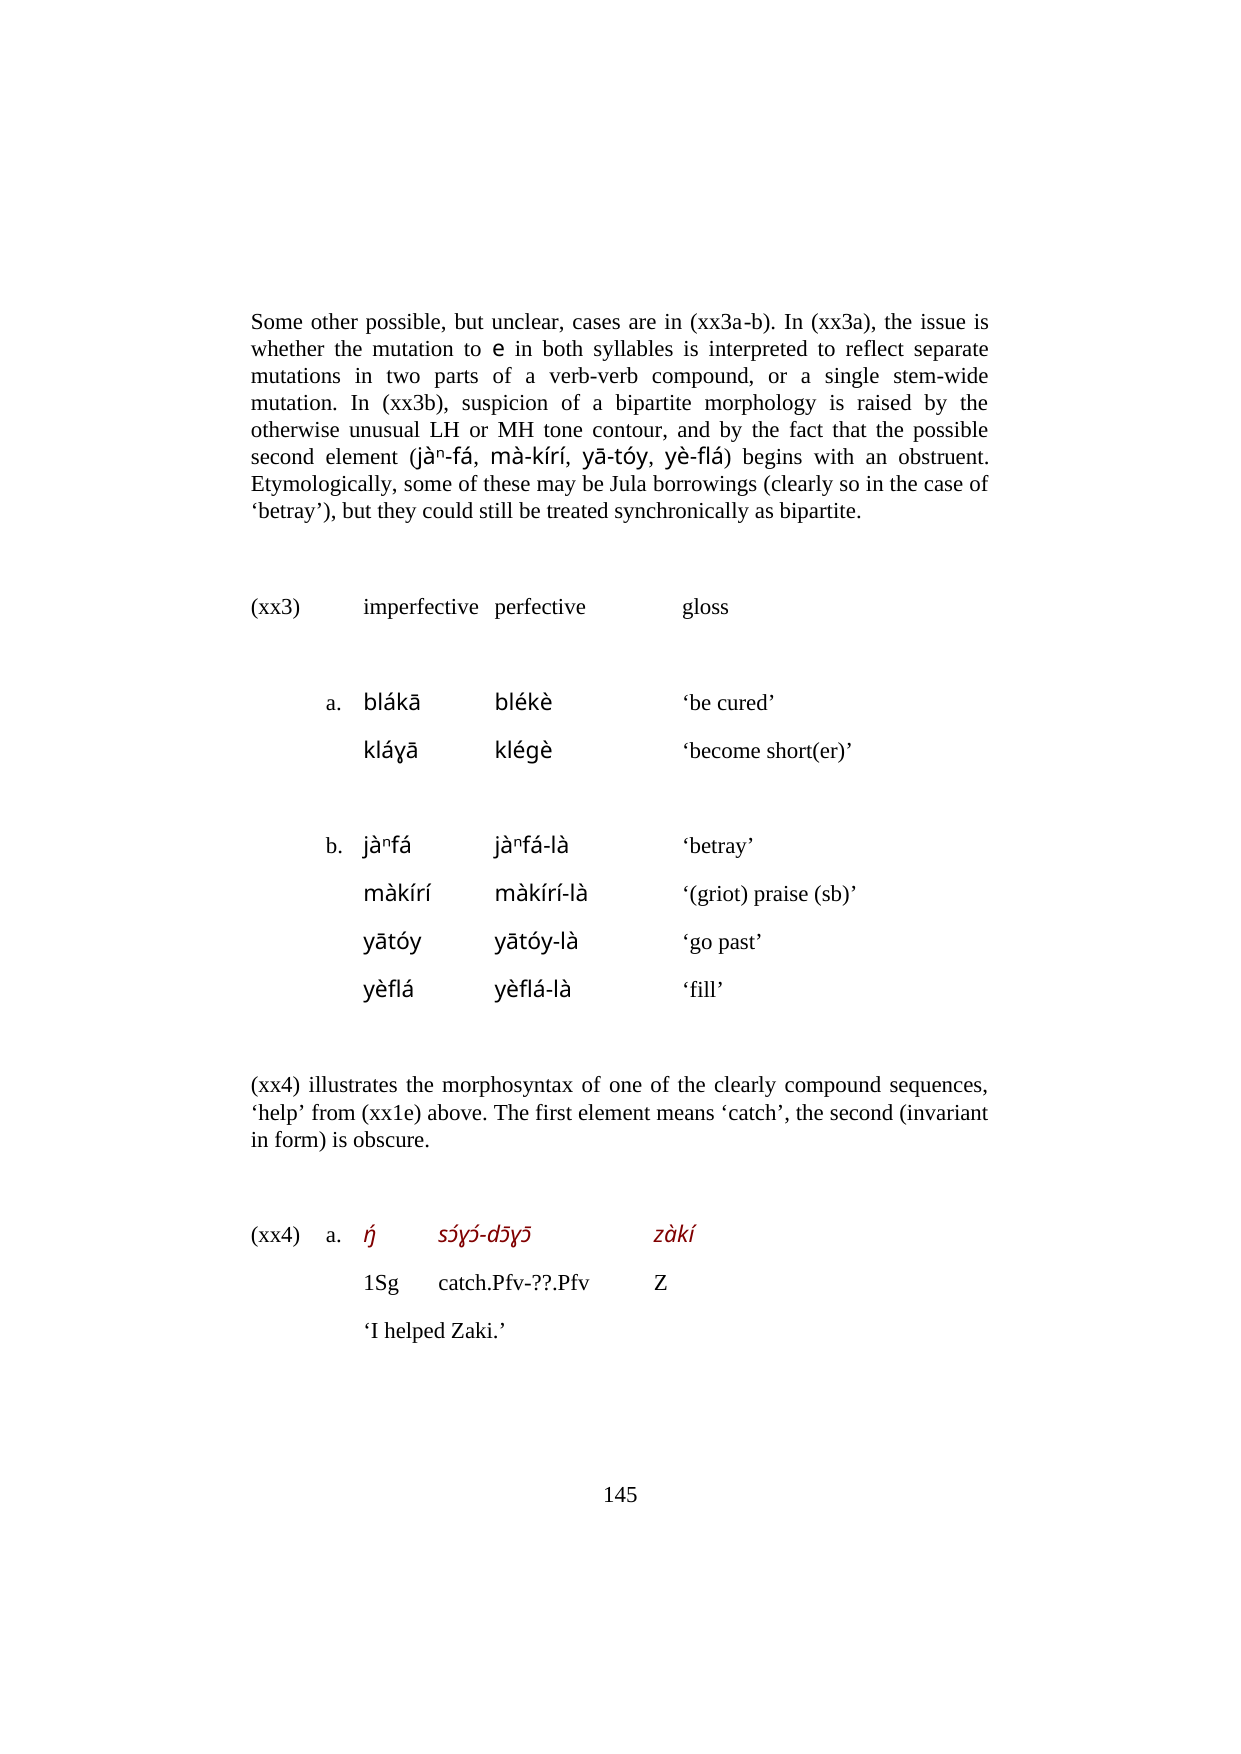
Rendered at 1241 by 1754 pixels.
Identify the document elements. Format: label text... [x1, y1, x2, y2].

text (xx4) a. ŋ́ sɔ́ɣɔ́-dɔ̄ɣɔ̄ zàkí [251, 1221, 990, 1248]
text 1Sg catch.Pfv-??.Pfv Z [251, 1269, 990, 1296]
text ‘I helped Zaki.’ [251, 1317, 990, 1344]
text (xx3) imperfective perfective gloss [251, 593, 990, 620]
text màkírí màkírí-là ‘(griot) praise (sb)’ [251, 879, 990, 907]
text kláɣā klégè ‘become short(er)’ [251, 737, 990, 764]
text a. blákā blékè ‘be cured’ [251, 689, 990, 716]
text b. jàⁿfá jàⁿfá-là ‘betray’ [251, 832, 990, 859]
text yātóy yātóy-là ‘go past’ [251, 927, 990, 954]
text (xx4) illustrates the morphosyntax of one of the clearly compound sequences, ‘help’ from (xx1e) above. The first element means ‘catch’, the second (invariant in form) is obscure. [251, 1071, 990, 1152]
text yèflá yèflá-là ‘fill’ [251, 975, 990, 1002]
text Some other possible, but unclear, cases are in (xx3a-b). In (xx3a), the issue is whether the mutation to e in both syllables is interpreted to reflect separate mutations in two parts of a verb-verb compound, or a single stem-wide mutation. In (xx3b), suspicion of a bipartite morphology is raised by the otherwise unusual LH or MH tone contour, and by the fact that the possible second element (jàⁿ-fá, mà-kírí, yā-tóy, yè-flá) begins with an obstruent. Etymologically, some of these may be Jula borrowings (clearly so in the case of ‘betray’), but they could still be treated synchronically as bipartite. [251, 307, 990, 524]
